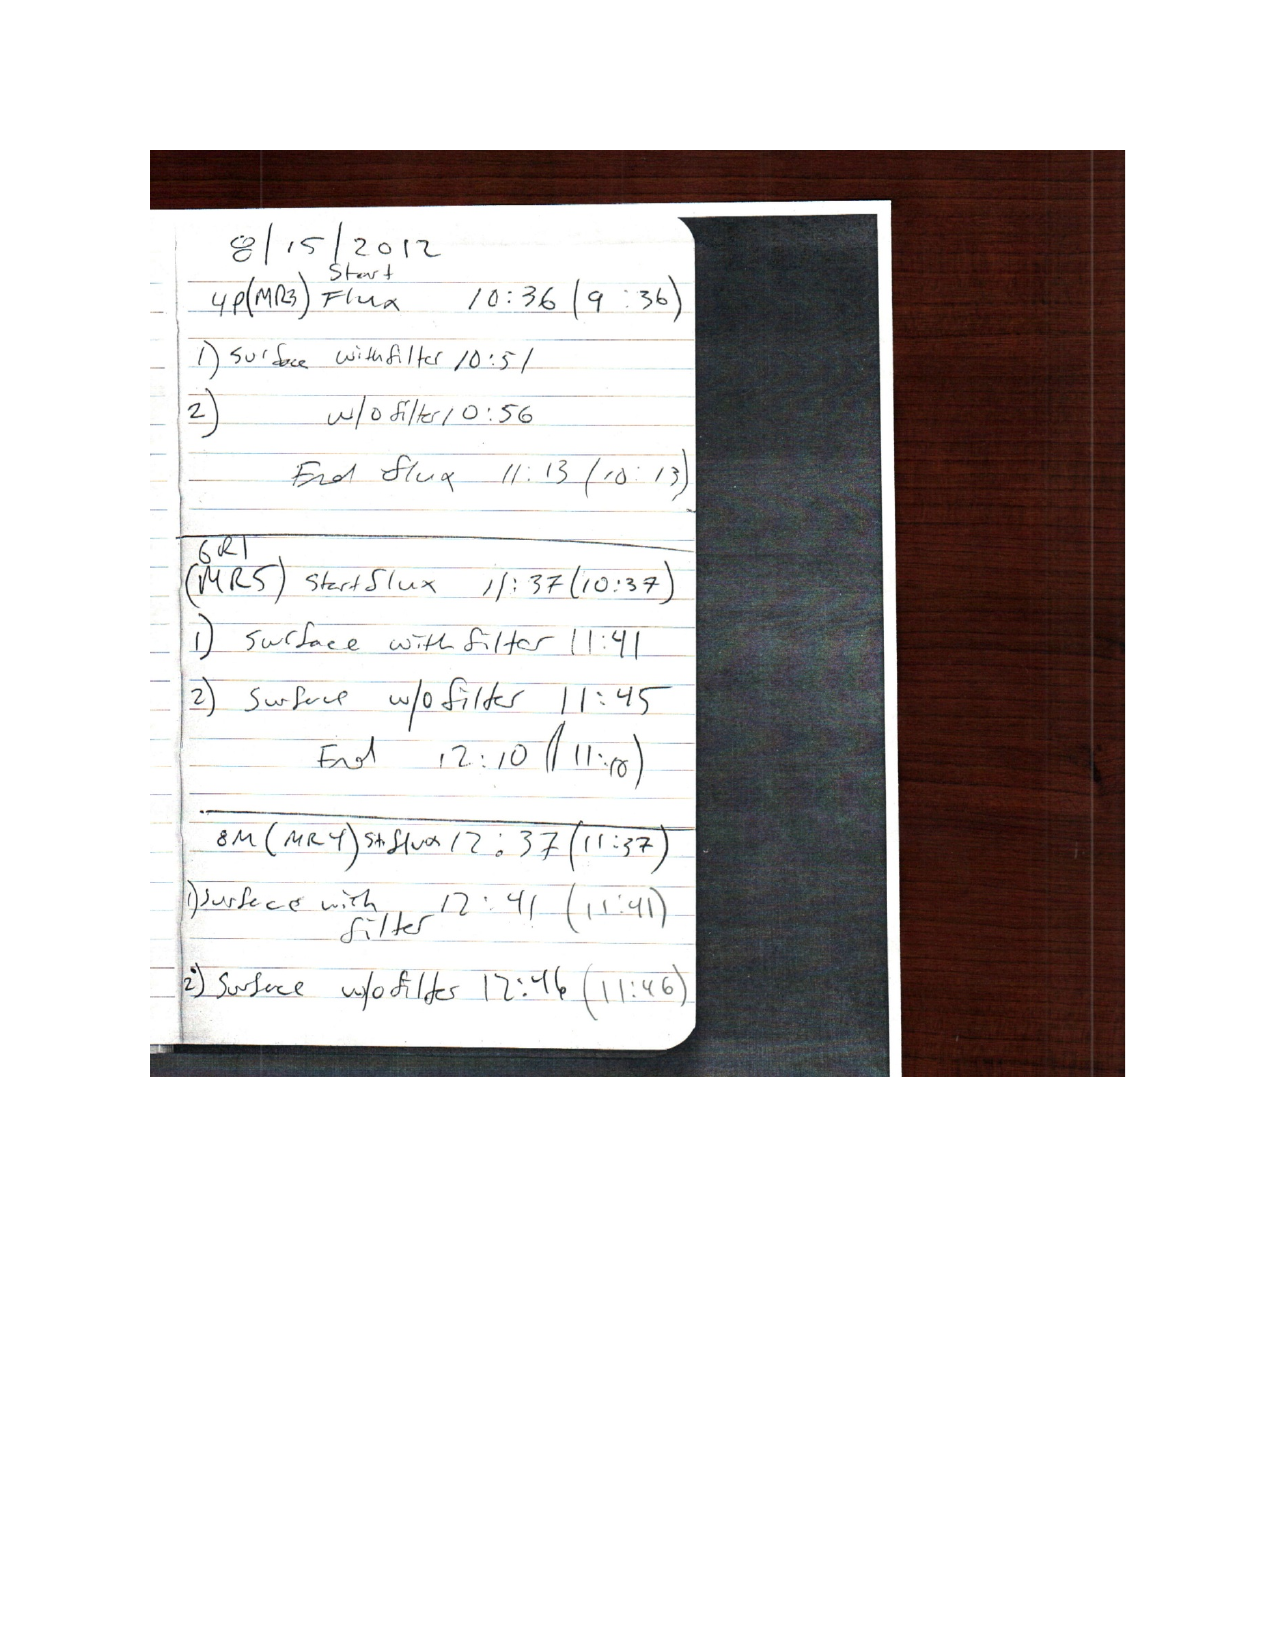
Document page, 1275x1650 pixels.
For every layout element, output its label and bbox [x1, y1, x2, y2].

picture [150, 150, 1125, 1077]
